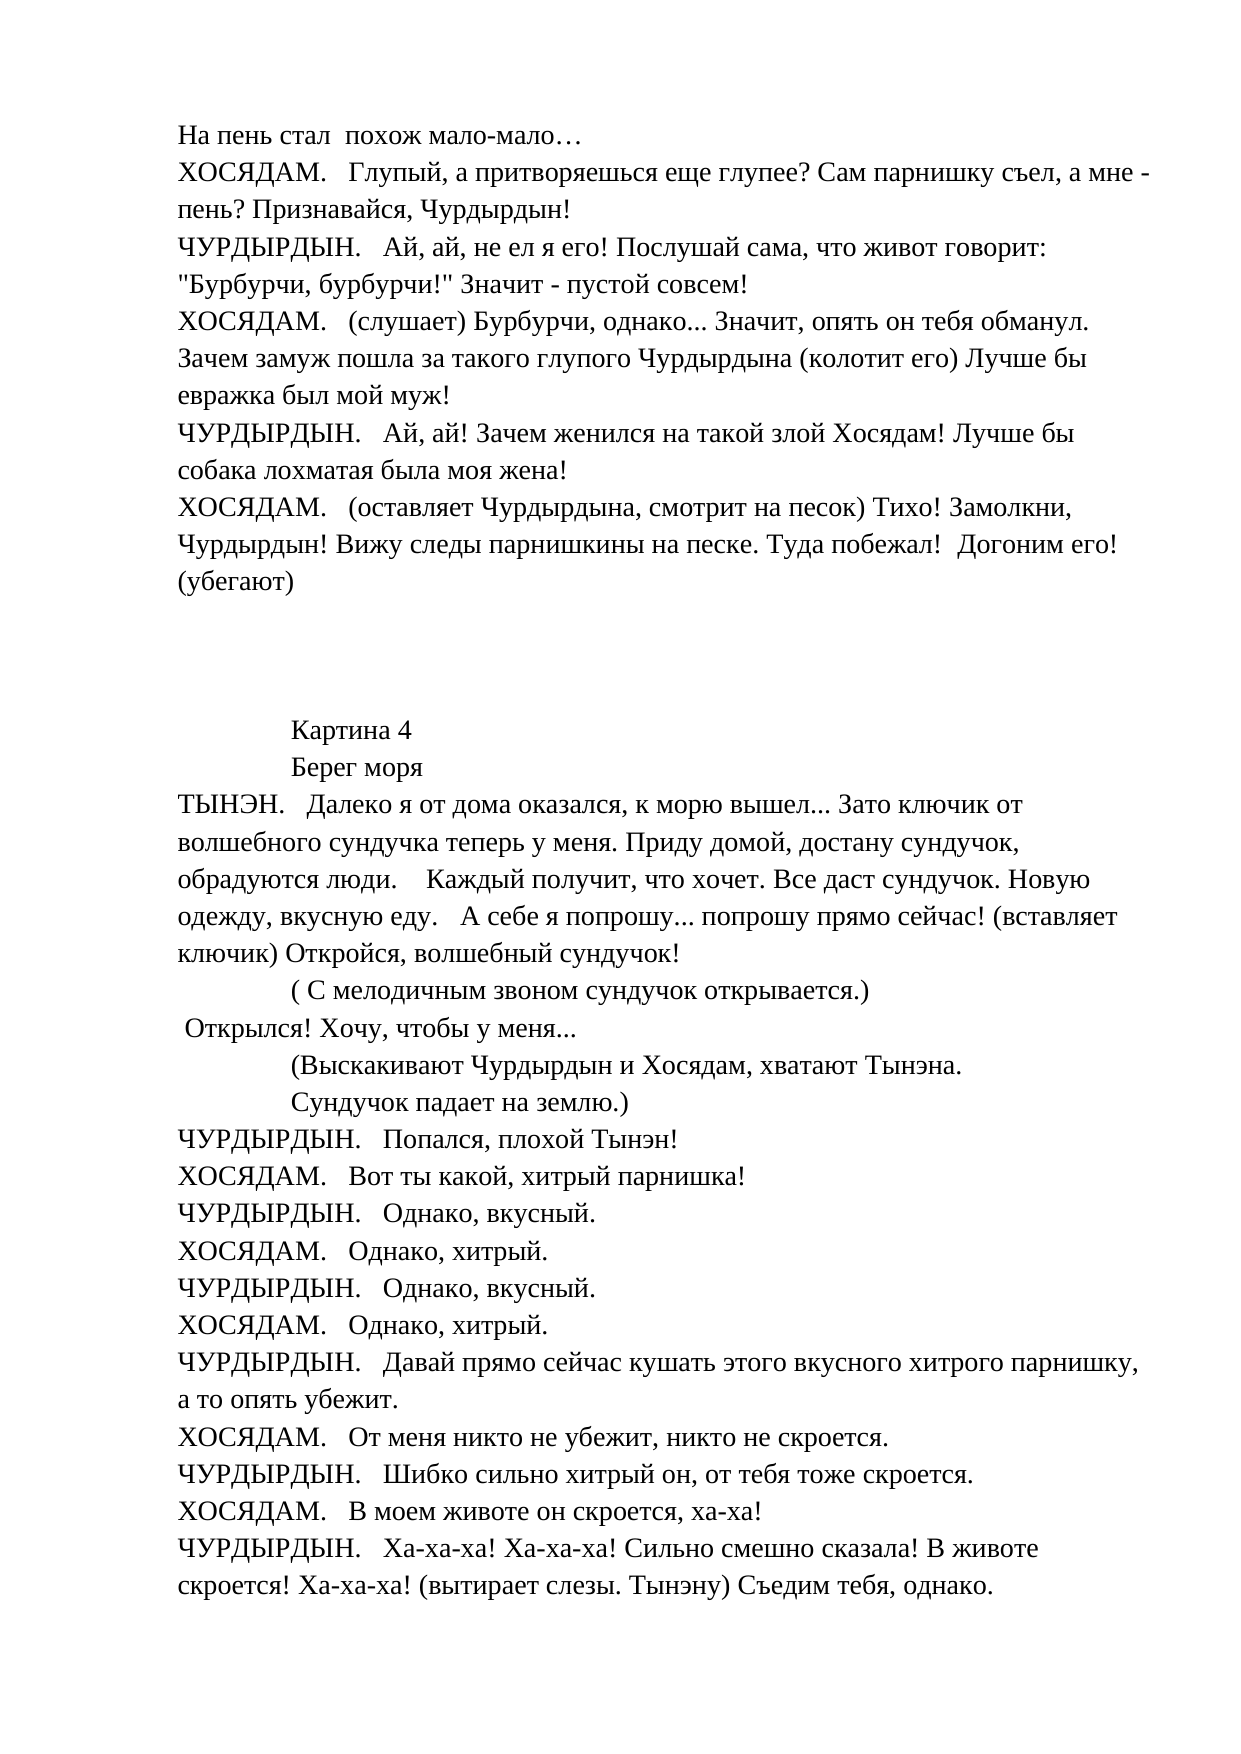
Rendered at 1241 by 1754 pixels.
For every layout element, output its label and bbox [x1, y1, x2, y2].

text [177, 118, 1152, 1601]
